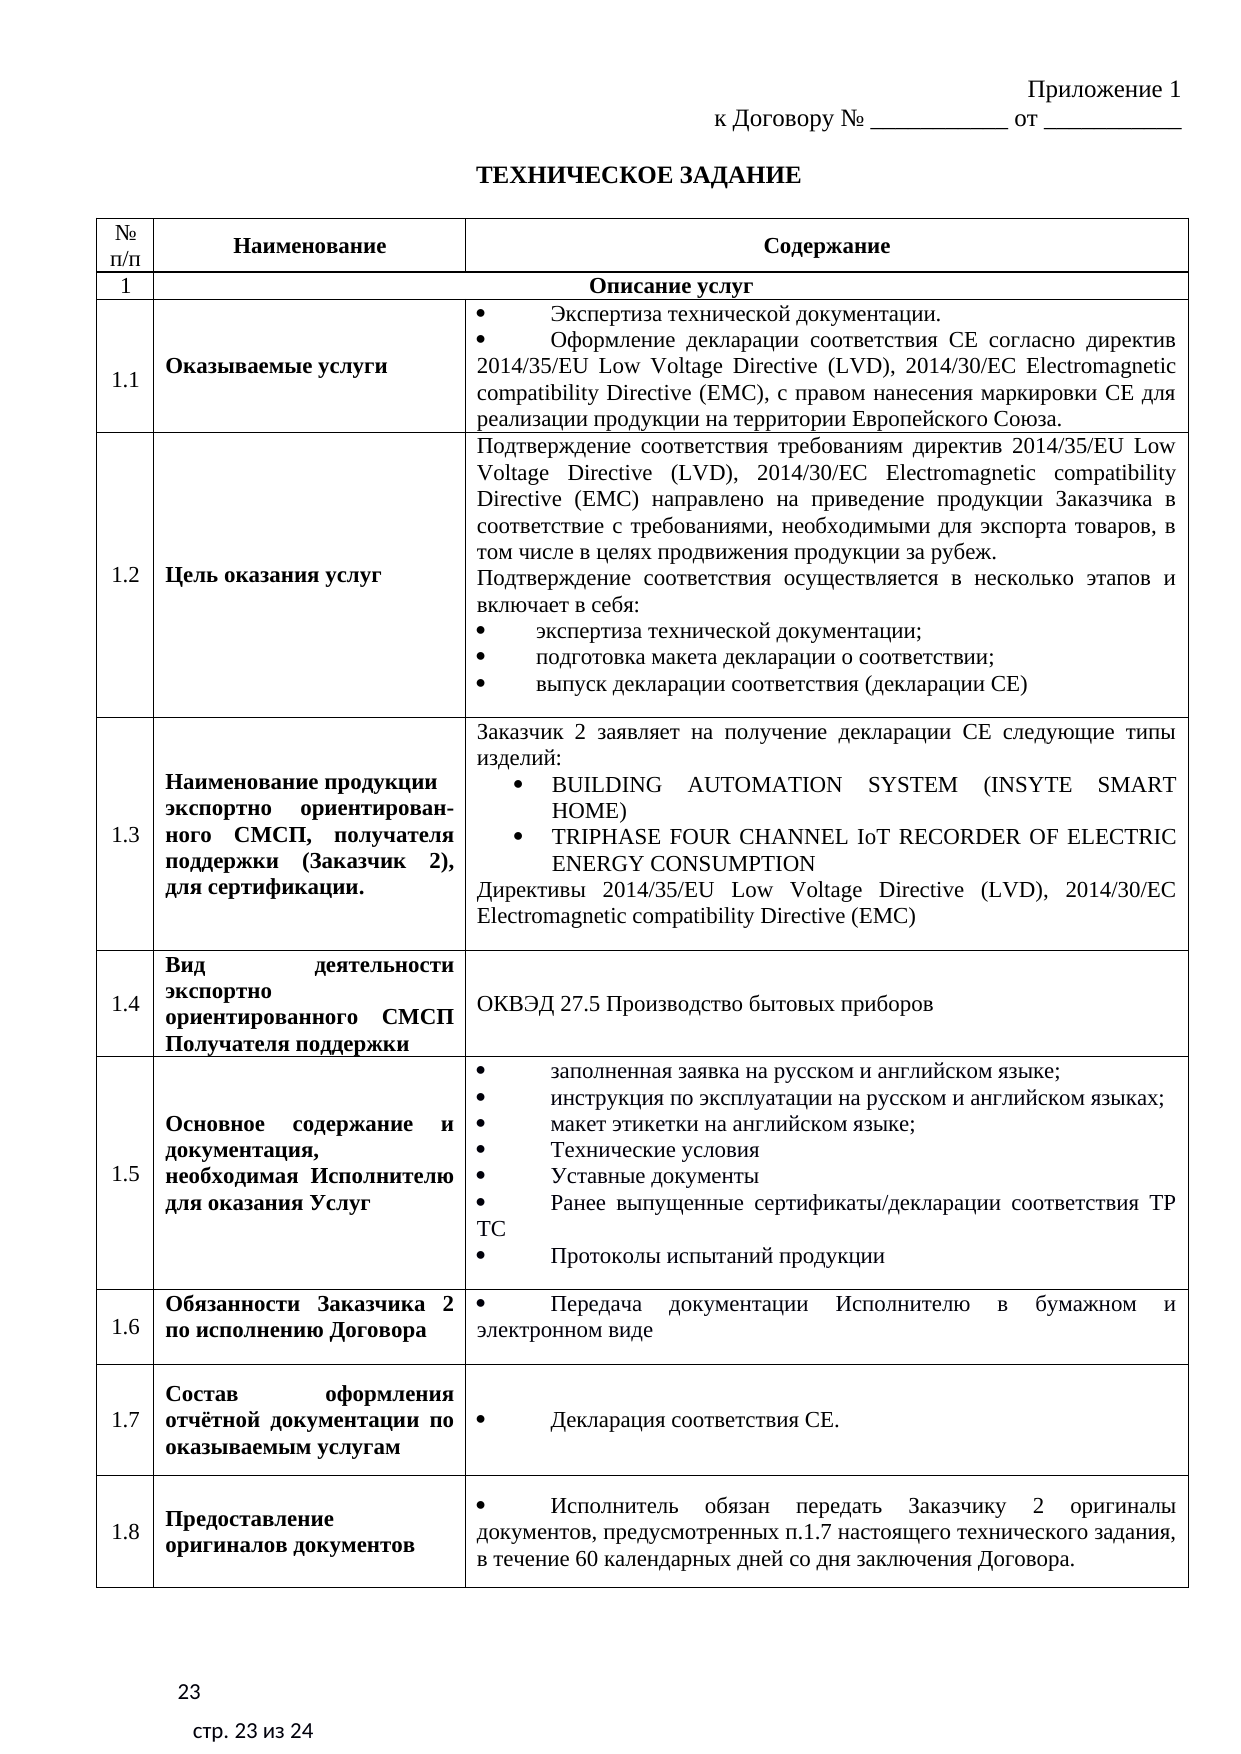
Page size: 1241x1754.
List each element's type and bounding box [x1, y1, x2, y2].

table_header [85, 74, 1192, 1617]
